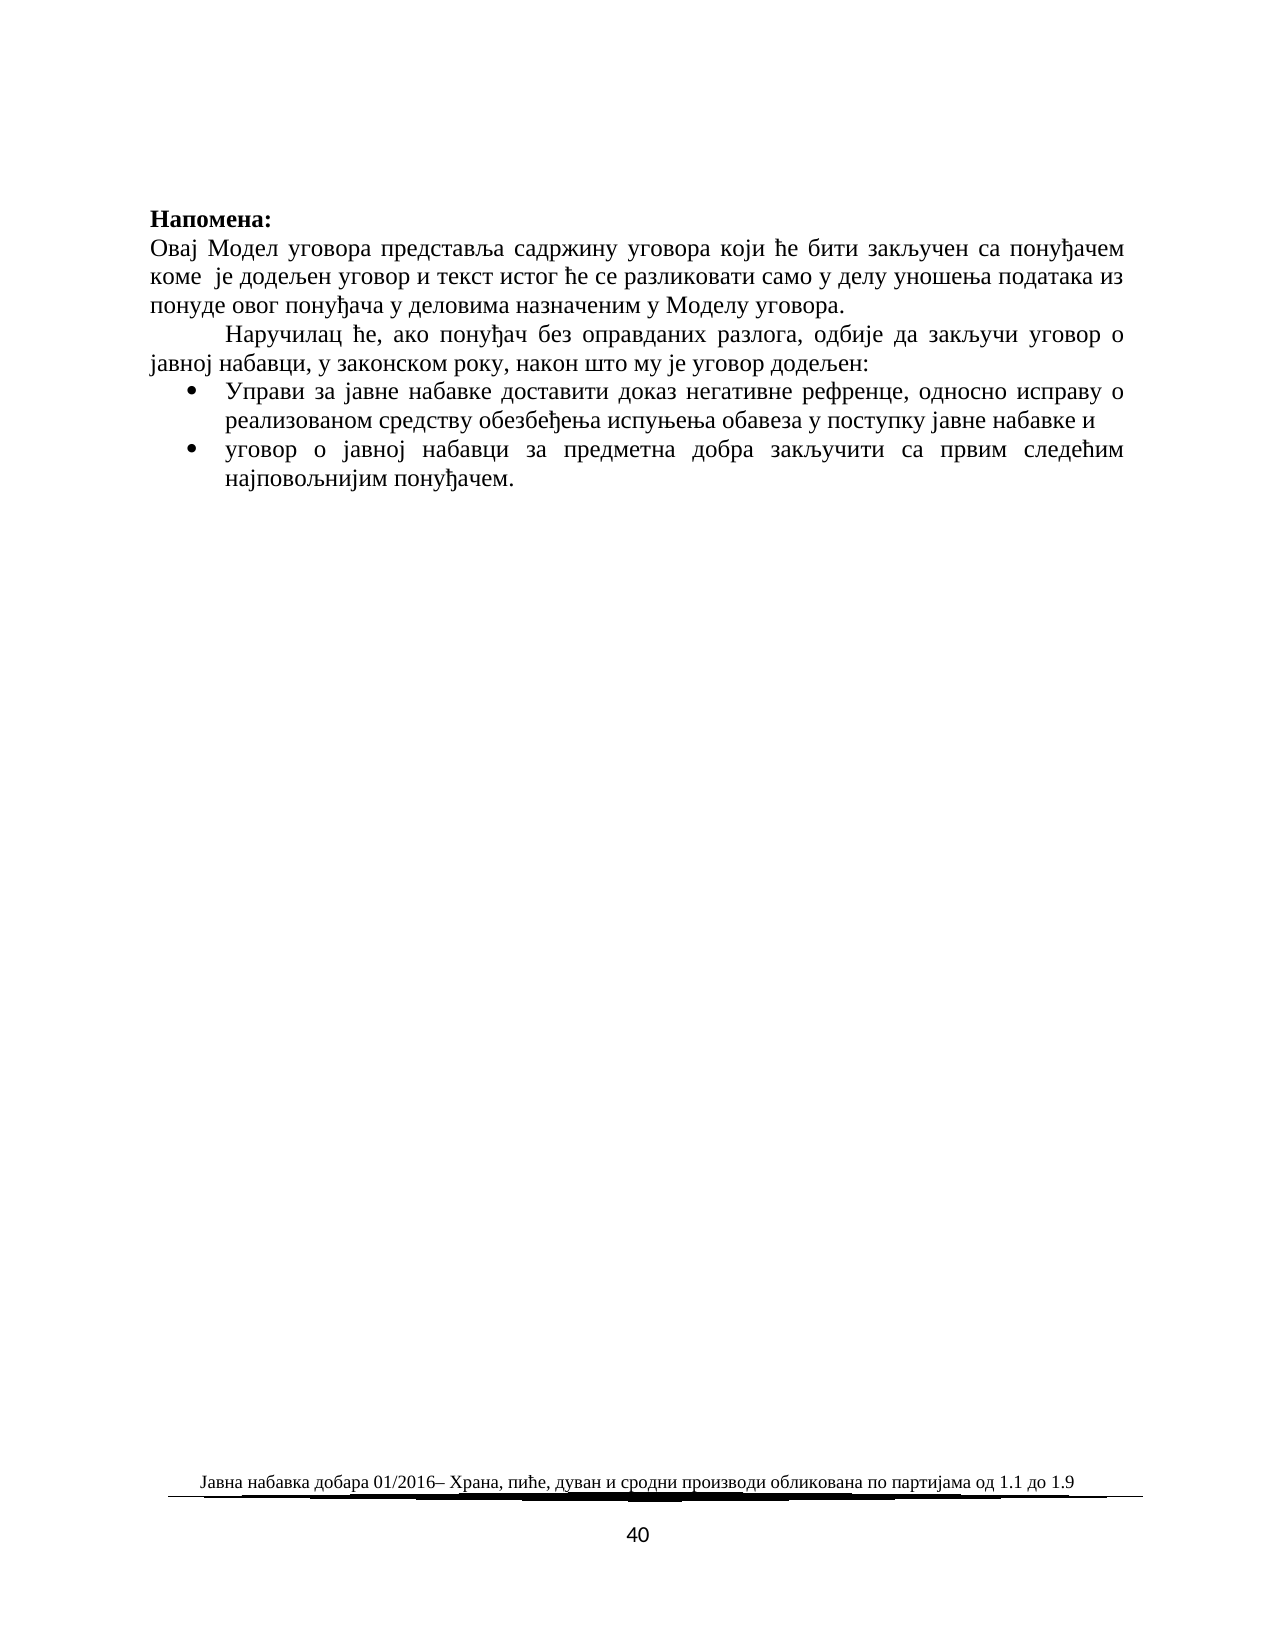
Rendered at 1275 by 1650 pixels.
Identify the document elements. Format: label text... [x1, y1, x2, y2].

list уговор о јавној набавци за предметна добра закључити са првим следећим најповољнијим понуђачем. [187, 434, 1125, 491]
text Наручилац ће, ако понуђач без оправданих разлога, одбије да закључи уговор о јавној набавци, у законском року, након што му је уговор додељен: [150, 319, 1125, 376]
list Управи за јавне набавке доставити доказ негативне рефренце, односно исправу о реализованом средству обезбеђења испуњења обавеза у поступку јавне набавке и [187, 376, 1125, 434]
text Напомена: [150, 204, 1125, 233]
text Овај Модел уговора представља садржину уговора који ће бити закључен са понуђачем коме је додељен уговор и текст истог ће се разликовати само у делу уношења података из понуде овог понуђача у деловима назначеним у Моделу уговора. [150, 233, 1125, 319]
